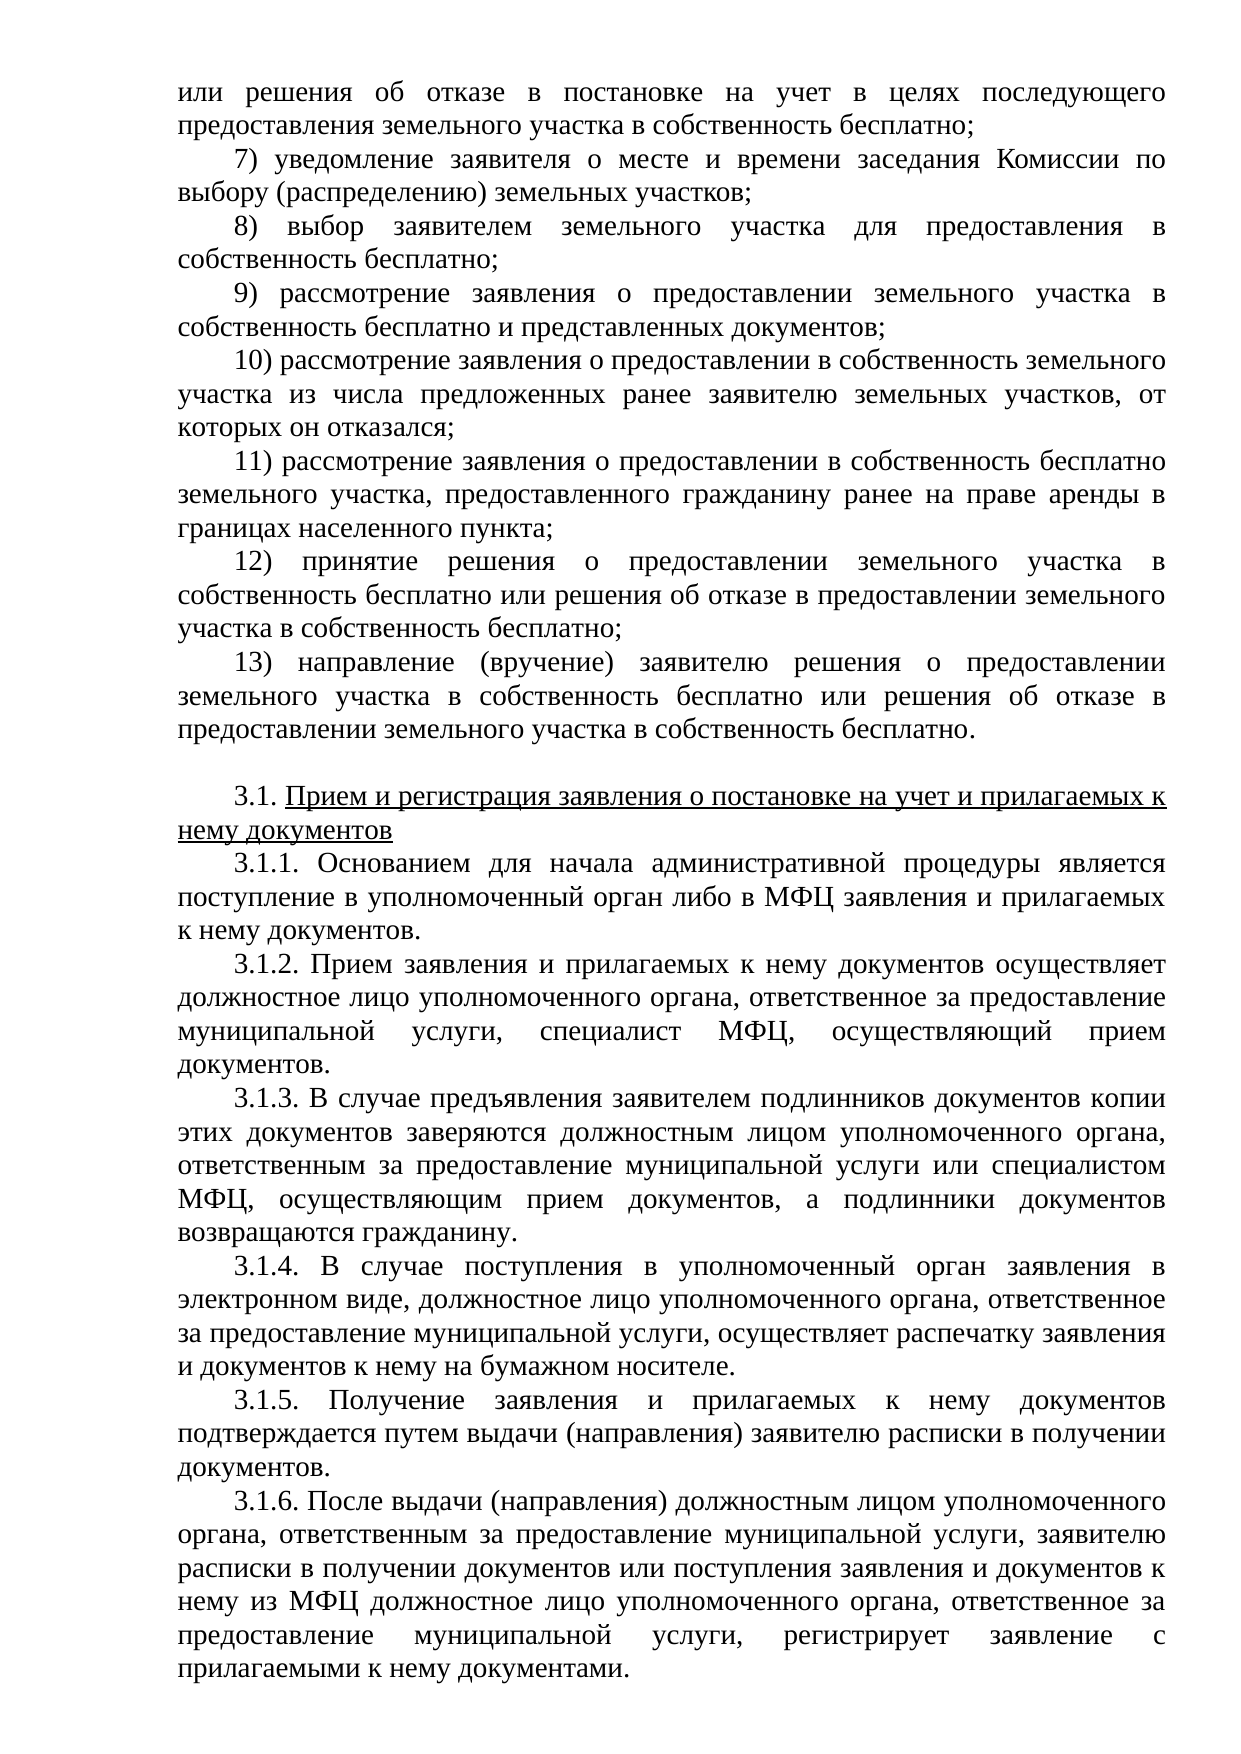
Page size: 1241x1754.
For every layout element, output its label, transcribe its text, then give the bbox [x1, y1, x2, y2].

text 3.1.4. В случае поступления в уполномоченный орган заявления в электронном виде, должностное лицо уполномоченного органа, ответственное за предоставление муниципальной услуги, осуществляет распечатку заявления и документов к нему на бумажном носителе. [177, 1248, 1167, 1382]
text 3.1.3. В случае предъявления заявителем подлинников документов копии этих документов заверяются должностным лицом уполномоченного органа, ответственным за предоставление муниципальной услуги или специалистом МФЦ, осуществляющим прием документов, а подлинники документов возвращаются гражданину. [177, 1080, 1167, 1248]
text 3.1. Прием и регистрация заявления о постановке на учет и прилагаемых к нему документов [177, 778, 1167, 845]
text 11) рассмотрение заявления о предоставлении в собственность бесплатно земельного участка, предоставленного гражданину ранее на праве аренды в границах населенного пункта; [177, 443, 1167, 543]
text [177, 74, 1167, 141]
text 10) рассмотрение заявления о предоставлении в собственность земельного участка из числа предложенных ранее заявителю земельных участков, от которых он отказался; [177, 342, 1167, 443]
text 3.1.6. После выдачи (направления) должностным лицом уполномоченного органа, ответственным за предоставление муниципальной услуги, заявителю расписки в получении документов или поступления заявления и документов к нему из МФЦ должностное лицо уполномоченного органа, ответственное за предоставление муниципальной услуги, регистрирует заявление с прилагаемыми к нему документами. [177, 1483, 1167, 1684]
text 3.1.1. Основанием для начала административной процедуры является поступление в уполномоченный орган либо в МФЦ заявления и прилагаемых к нему документов. [177, 845, 1167, 946]
text 8) выбор заявителем земельного участка для предоставления в собственность бесплатно; [177, 208, 1167, 275]
text 12) принятие решения о предоставлении земельного участка в собственность бесплатно или решения об отказе в предоставлении земельного участка в собственность бесплатно; [177, 543, 1167, 644]
text 3.1.2. Прием заявления и прилагаемых к нему документов осуществляет должностное лицо уполномоченного органа, ответственное за предоставление муниципальной услуги, специалист МФЦ, осуществляющий прием документов. [177, 946, 1167, 1080]
text 3.1.5. Получение заявления и прилагаемых к нему документов подтверждается путем выдачи (направления) заявителю расписки в получении документов. [177, 1382, 1167, 1483]
text 13) направление (вручение) заявителю решения о предоставлении земельного участка в собственность бесплатно или решения об отказе в предоставлении земельного участка в собственность бесплатно. [177, 644, 1167, 745]
text 7) уведомление заявителя о месте и времени заседания Комиссии по выбору (распределению) земельных участков; [177, 141, 1167, 208]
text 9) рассмотрение заявления о предоставлении земельного участка в собственность бесплатно и представленных документов; [177, 275, 1167, 342]
